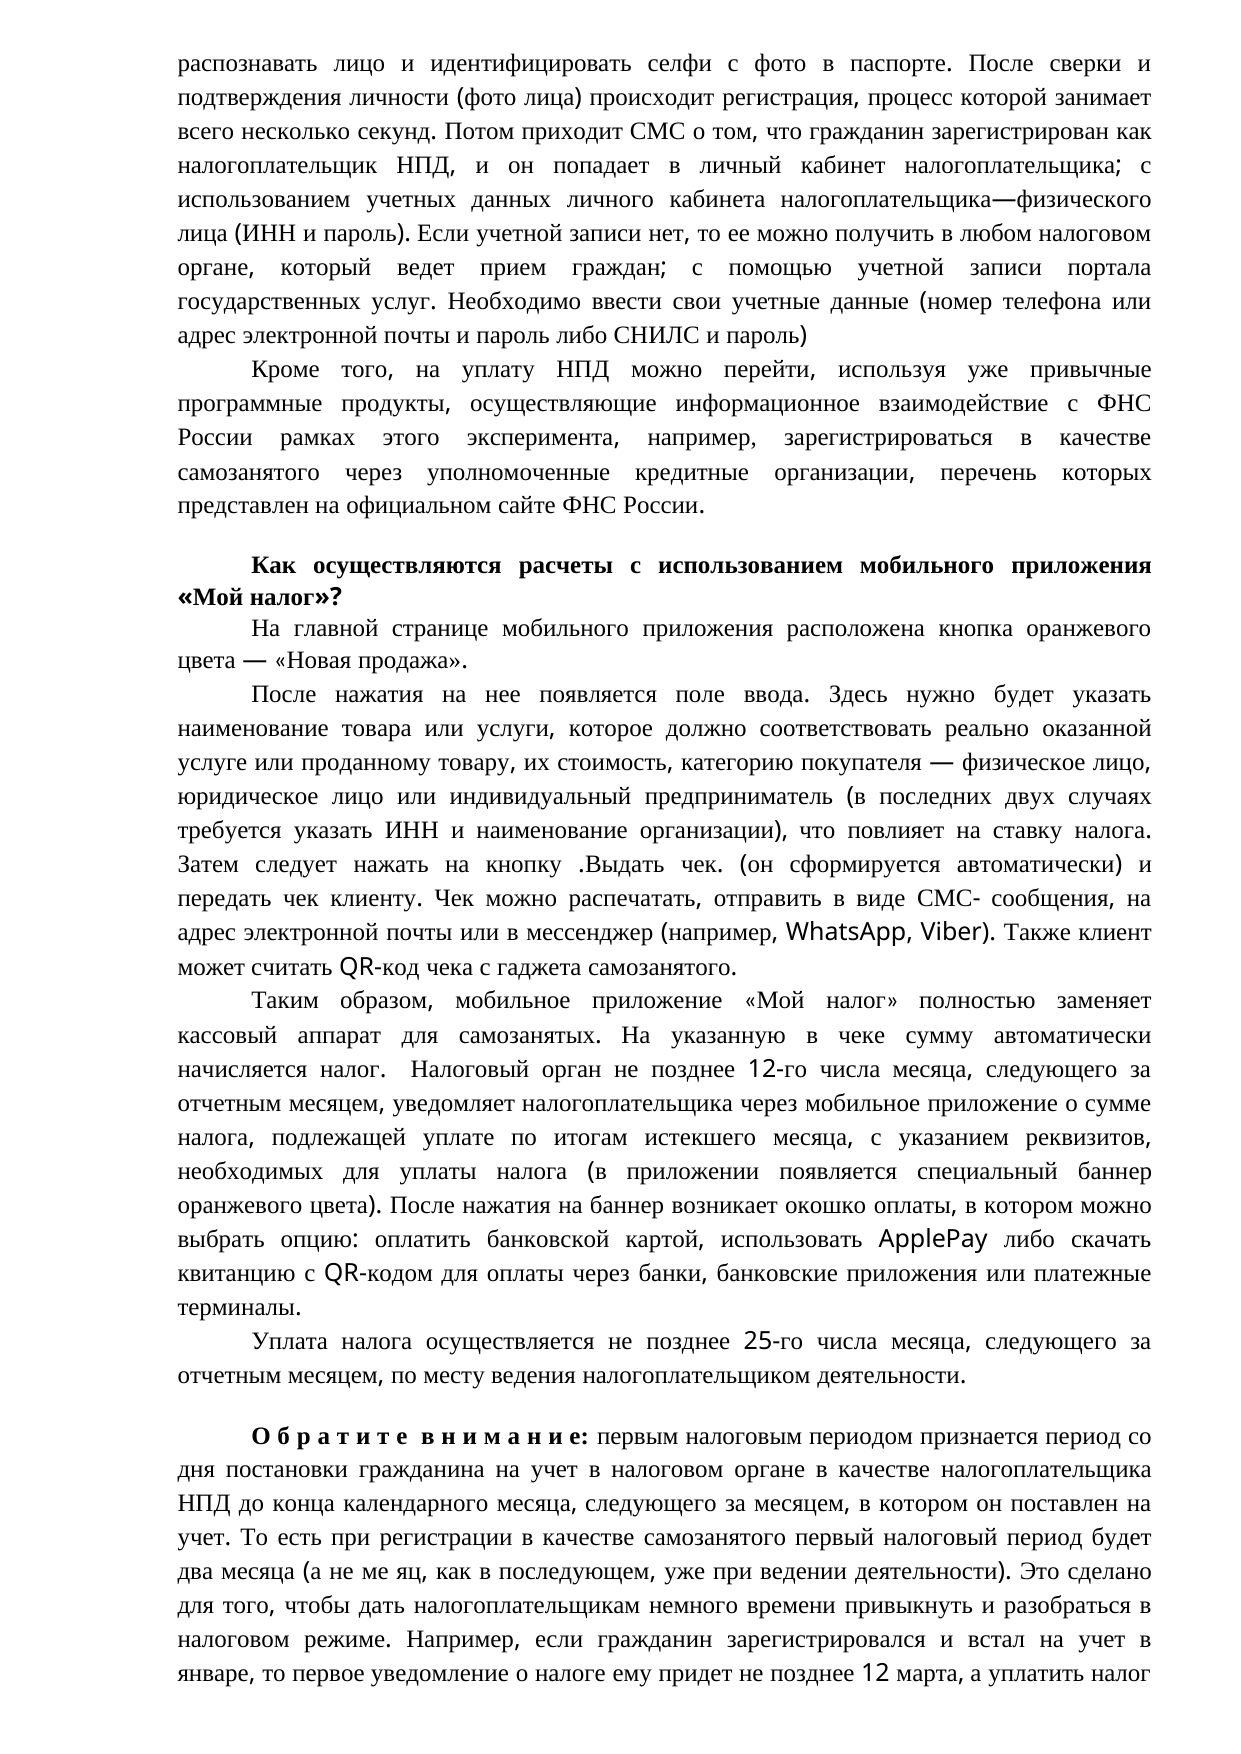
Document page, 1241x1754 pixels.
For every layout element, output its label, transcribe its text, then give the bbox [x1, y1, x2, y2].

text На главной странице мобильного приложения расположена кнопка оранжевого цвета — «Новая продажа». [177, 613, 1152, 676]
text Уплата налога осуществляется не позднее 25-го числа месяца, следующего за отчетным месяцем, по месту ведения налогоплательщиком деятельности. [177, 1323, 1152, 1391]
text Таким образом, мобильное приложение «Мой налог» полностью заменяет кассовый аппарат для самозанятых. На указанную в чеке сумму автоматически начисляется налог. Налоговый орган не позднее 12-го числа месяца, следующего за отчетным месяцем, уведомляет налогоплательщика через мобильное приложение о сумме налога, подлежащей уплате по итогам истекшего месяца, с указанием реквизитов, необходимых для уплаты налога (в приложении появляется специальный баннер оранжевого цвета). После нажатия на баннер возникает окошко оплаты, в котором можно выбрать опцию: оплатить банковской картой, использовать ApplePay либо скачать квитанцию с QR-кодом для оплаты через банки, банковские приложения или платежные терминалы. [177, 982, 1152, 1323]
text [177, 1421, 1152, 1689]
text После нажатия на нее появляется поле ввода. Здесь нужно будет указать наименование товара или услуги, которое должно соответствовать реально оказанной услуге или проданному товару, их стоимость, категорию покупателя — физическое лицо, юридическое лицо или индивидуальный предприниматель (в последних двух случаях требуется указать ИНН и наименование организации), что повлияет на ставку налога. Затем следует нажать на кнопку .Выдать чек. (он сформируется автоматически) и передать чек клиенту. Чек можно распечатать, отправить в виде СМС- сообщения, на адрес электронной почты или в мессенджер (например, WhatsApp, Viber). Также клиент может считать QR-код чека с гаджета самозанятого. [177, 676, 1152, 982]
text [177, 44, 1152, 351]
text Как осуществляются расчеты с использованием мобильного приложения «Мой налог»? [177, 550, 1152, 613]
text Кроме того, на уплату НПД можно перейти, используя уже привычные программные продукты, осуществляющие информационное взаимодействие с ФНС России рамках этого эксперимента, например, зарегистрироваться в качестве самозанятого через уполномоченные кредитные организации, перечень которых представлен на официальном сайте ФНС России. [177, 351, 1152, 521]
